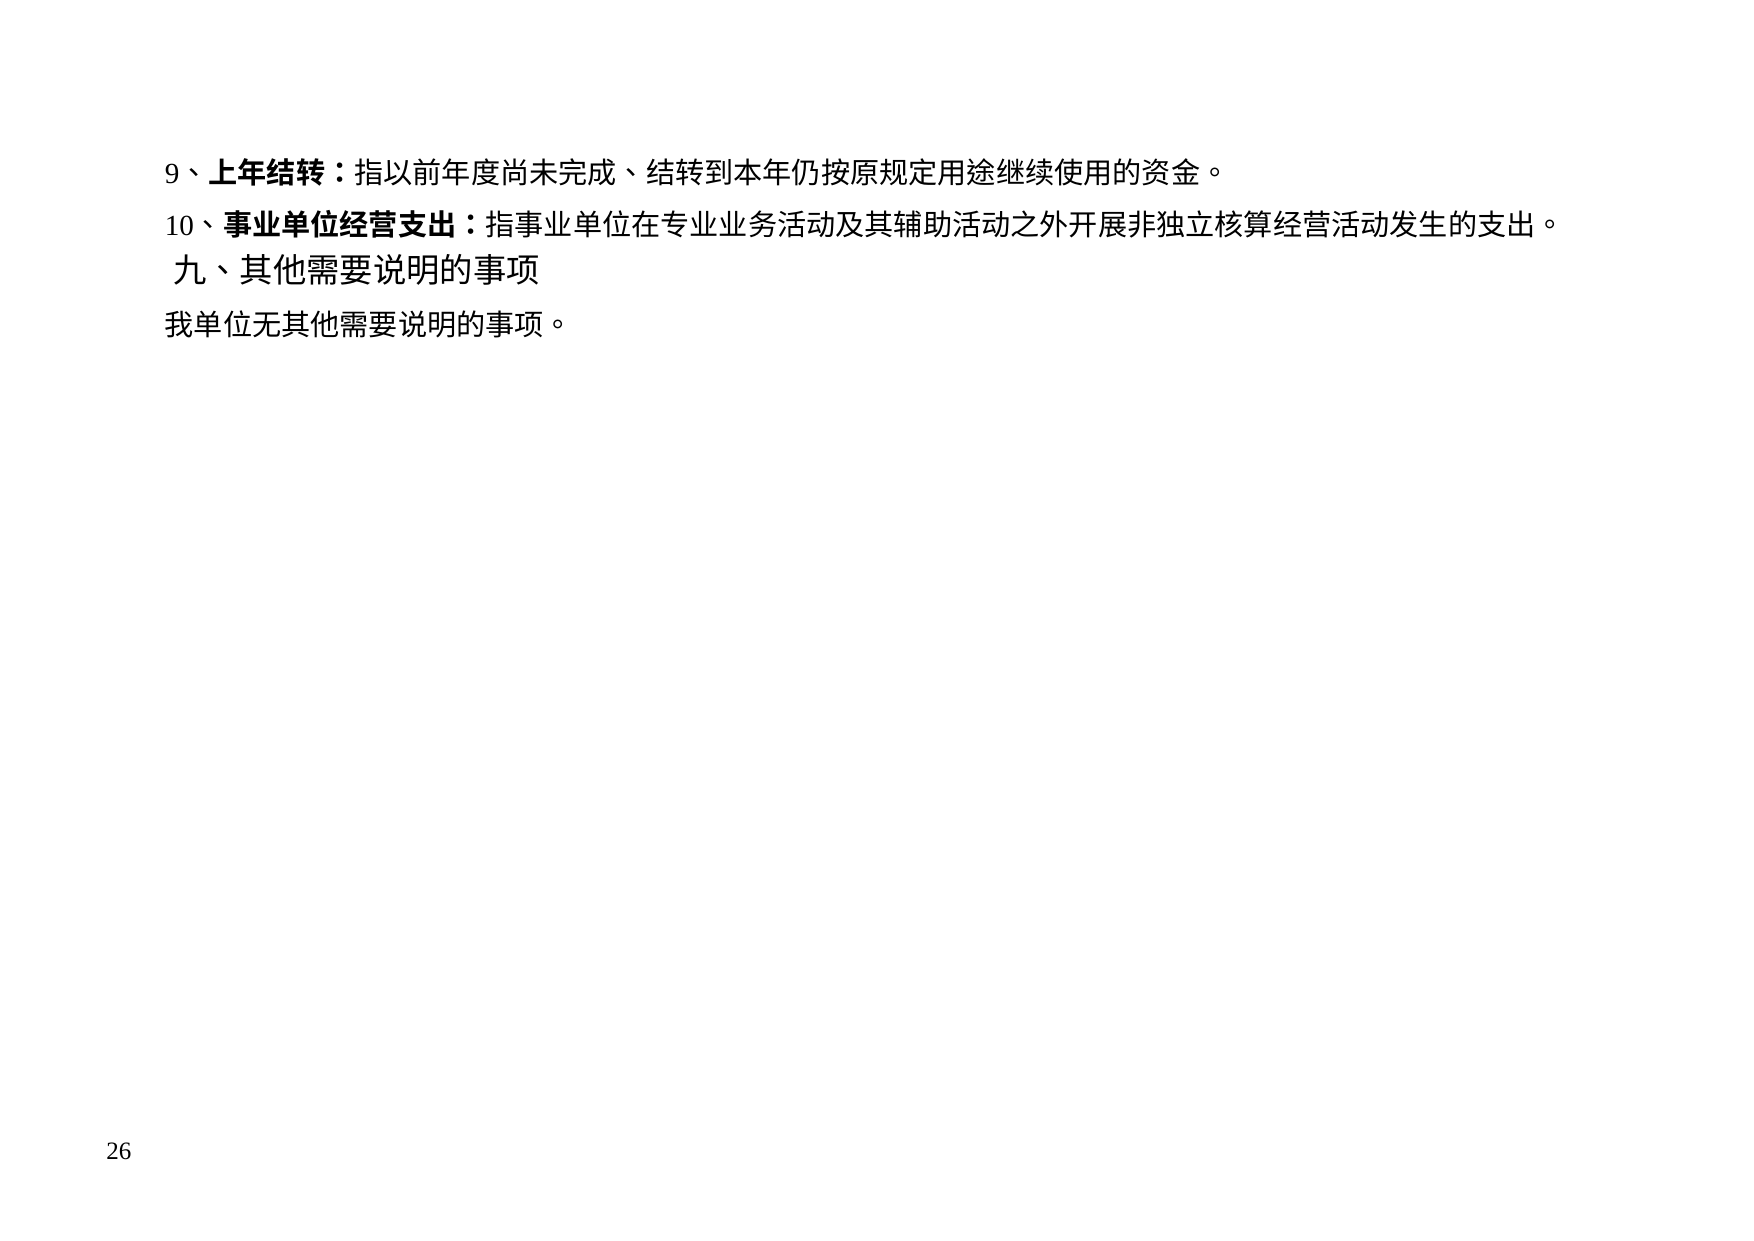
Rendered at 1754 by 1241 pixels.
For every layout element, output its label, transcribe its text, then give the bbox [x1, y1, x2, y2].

text 我单位无其他需要说明的事项。 [106, 293, 1648, 346]
text 九、其他需要说明的事项 [106, 247, 1648, 292]
text 10、事业单位经营支出：指事业单位在专业业务活动及其辅助活动之外开展非独立核算经营活动发生的支出。 [106, 194, 1648, 246]
text 9、上年结转：指以前年度尚未完成、结转到本年仍按原规定用途继续使用的资金。 [106, 142, 1648, 194]
